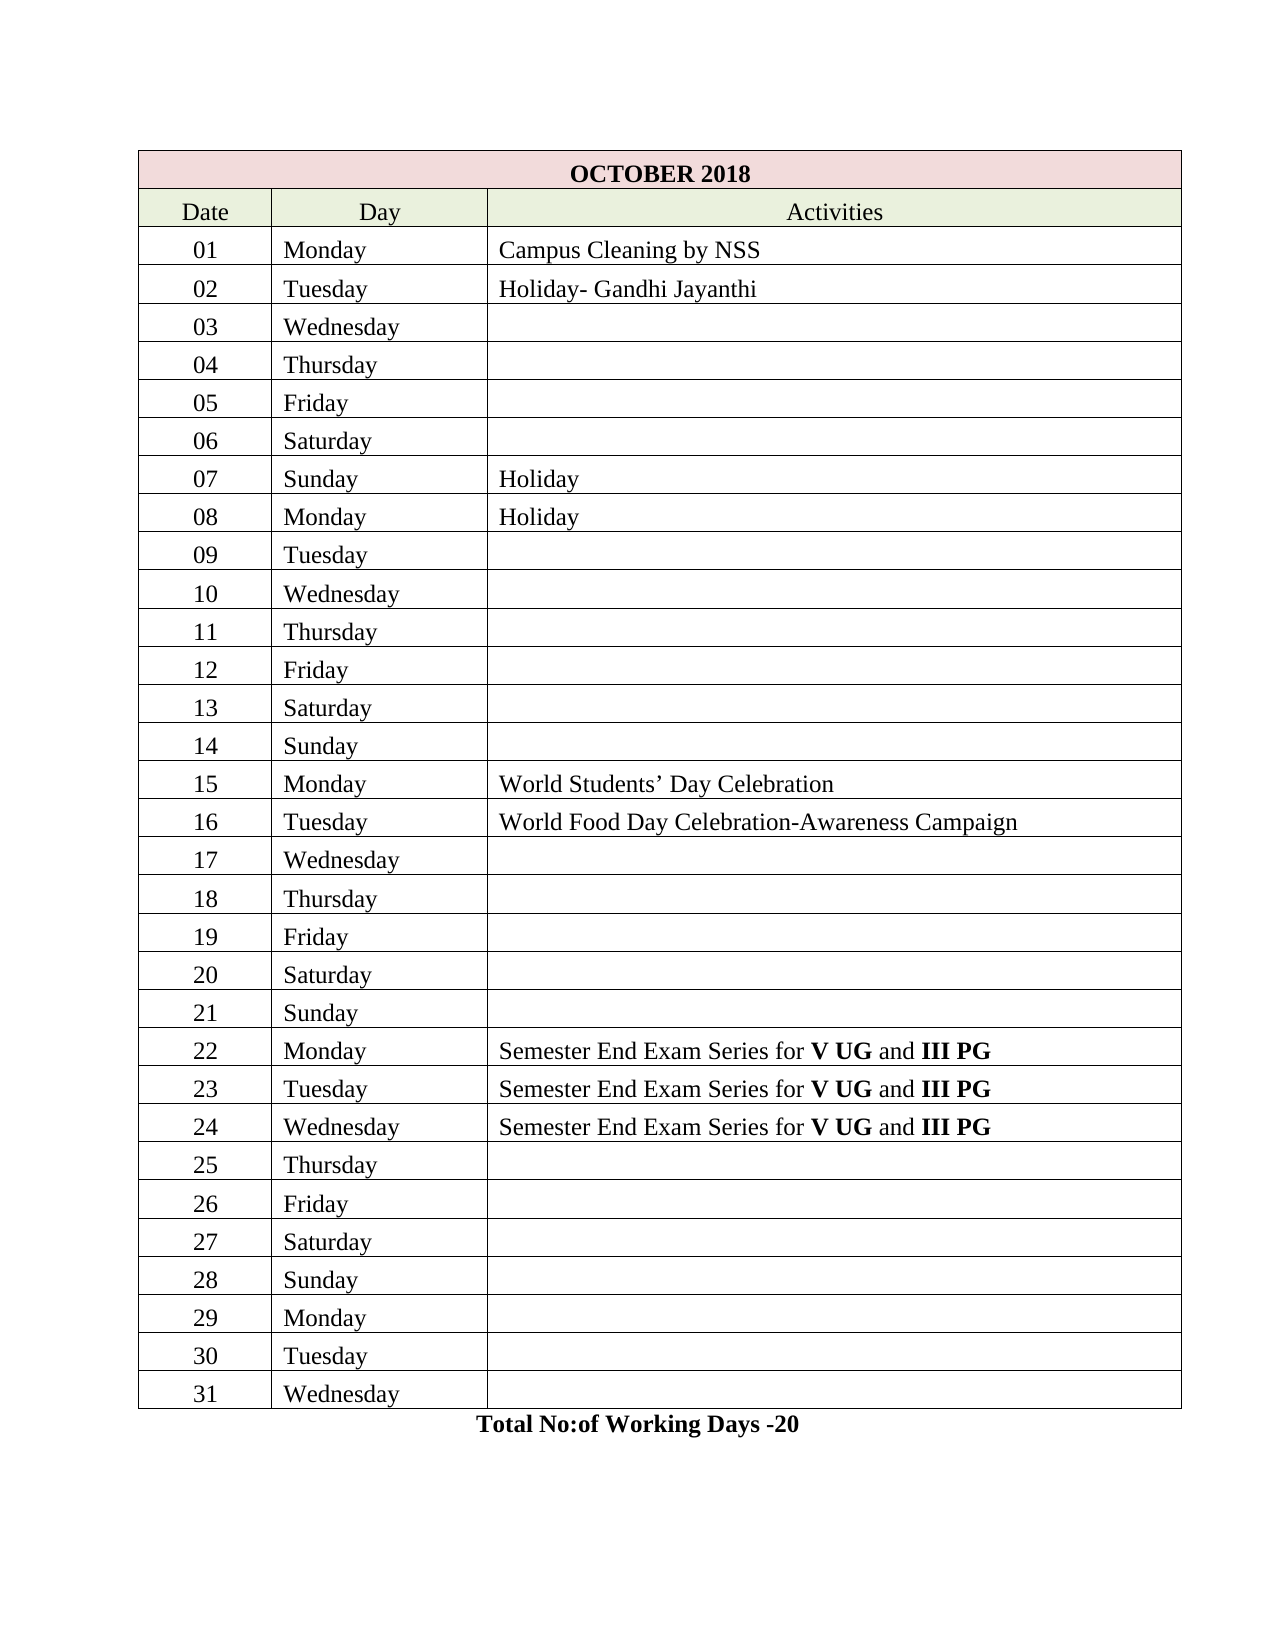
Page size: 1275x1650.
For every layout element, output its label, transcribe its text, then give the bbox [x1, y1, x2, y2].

table_cell 08 [139, 494, 271, 531]
table_cell Tuesday [272, 799, 487, 836]
table_cell Saturday [272, 418, 487, 455]
table_cell Wednesday [272, 837, 487, 874]
table_cell 25 [139, 1142, 271, 1179]
table_cell Friday [272, 380, 487, 417]
table_cell [488, 1371, 1181, 1408]
table_cell [488, 952, 1181, 989]
table_cell Thursday [272, 1142, 487, 1179]
table_cell Semester End Exam Series for V UG and III PG [488, 1104, 1181, 1141]
table_cell Sunday [272, 723, 487, 760]
table_cell World Food Day Celebration-Awareness Campaign [488, 799, 1181, 836]
table_cell 07 [139, 456, 271, 493]
table_cell 01 [139, 227, 271, 264]
table_cell 02 [139, 265, 271, 302]
table_cell Wednesday [272, 570, 487, 607]
table_cell [488, 723, 1181, 760]
table_cell Campus Cleaning by NSS [488, 227, 1181, 264]
table_cell Tuesday [272, 1066, 487, 1103]
table_cell 21 [139, 990, 271, 1027]
table_cell [488, 532, 1181, 569]
table_cell [488, 570, 1181, 607]
table_cell Semester End Exam Series for V UG and III PG [488, 1028, 1181, 1065]
table_cell 12 [139, 647, 271, 684]
table_cell Sunday [272, 990, 487, 1027]
table_cell 20 [139, 952, 271, 989]
table_cell 09 [139, 532, 271, 569]
table_cell Day [272, 189, 487, 226]
table_cell [488, 342, 1181, 379]
table_cell [488, 609, 1181, 646]
table_header OCTOBER 2018 [139, 151, 1181, 188]
table_cell 03 [139, 304, 271, 341]
table_cell Thursday [272, 875, 487, 912]
table_cell Holiday- Gandhi Jayanthi [488, 265, 1181, 302]
table_cell 31 [139, 1371, 271, 1408]
table_cell 17 [139, 837, 271, 874]
table_cell Thursday [272, 609, 487, 646]
table_cell Tuesday [272, 532, 487, 569]
table_cell 22 [139, 1028, 271, 1065]
table_cell Monday [272, 227, 487, 264]
table_cell Holiday [488, 494, 1181, 531]
table_cell [488, 914, 1181, 951]
table_cell 05 [139, 380, 271, 417]
table_cell 28 [139, 1257, 271, 1294]
table_cell [488, 1333, 1181, 1370]
table_cell 14 [139, 723, 271, 760]
table_cell 26 [139, 1180, 271, 1217]
table_cell [488, 647, 1181, 684]
table_cell [488, 1142, 1181, 1179]
table_cell Activities [488, 189, 1181, 226]
table_cell [488, 837, 1181, 874]
table_cell Monday [272, 761, 487, 798]
table_cell Holiday [488, 456, 1181, 493]
table_cell [488, 1180, 1181, 1217]
table_cell 27 [139, 1219, 271, 1256]
table_cell 16 [139, 799, 271, 836]
table_cell 24 [139, 1104, 271, 1141]
table_cell Wednesday [272, 1371, 487, 1408]
table_cell 19 [139, 914, 271, 951]
table_cell [488, 990, 1181, 1027]
table_cell Friday [272, 647, 487, 684]
table_cell Saturday [272, 685, 487, 722]
table_cell 29 [139, 1295, 271, 1332]
table_cell 11 [139, 609, 271, 646]
table_cell Saturday [272, 1219, 487, 1256]
table_cell [488, 304, 1181, 341]
table_cell 04 [139, 342, 271, 379]
table_cell [488, 685, 1181, 722]
table_cell 18 [139, 875, 271, 912]
table_cell Tuesday [272, 1333, 487, 1370]
table_cell [488, 1295, 1181, 1332]
table_cell Semester End Exam Series for V UG and III PG [488, 1066, 1181, 1103]
table_cell [488, 1257, 1181, 1294]
table_cell 15 [139, 761, 271, 798]
table_cell 10 [139, 570, 271, 607]
table_cell Friday [272, 1180, 487, 1217]
table_cell Monday [272, 1295, 487, 1332]
table_cell 13 [139, 685, 271, 722]
table_cell Sunday [272, 456, 487, 493]
table_cell [488, 875, 1181, 912]
table_cell Sunday [272, 1257, 487, 1294]
table_cell [488, 418, 1181, 455]
table_cell Wednesday [272, 1104, 487, 1141]
table_cell Saturday [272, 952, 487, 989]
table_cell Monday [272, 494, 487, 531]
table_cell Friday [272, 914, 487, 951]
table_cell World Students’ Day Celebration [488, 761, 1181, 798]
table_cell 06 [139, 418, 271, 455]
table_cell Wednesday [272, 304, 487, 341]
table_cell Date [139, 189, 271, 226]
text Total No:of Working Days -20 [150, 1409, 1125, 1438]
table_cell Monday [272, 1028, 487, 1065]
table_cell Thursday [272, 342, 487, 379]
table_cell 23 [139, 1066, 271, 1103]
table_cell [488, 380, 1181, 417]
table_cell [488, 1219, 1181, 1256]
table_cell 30 [139, 1333, 271, 1370]
table_cell Tuesday [272, 265, 487, 302]
